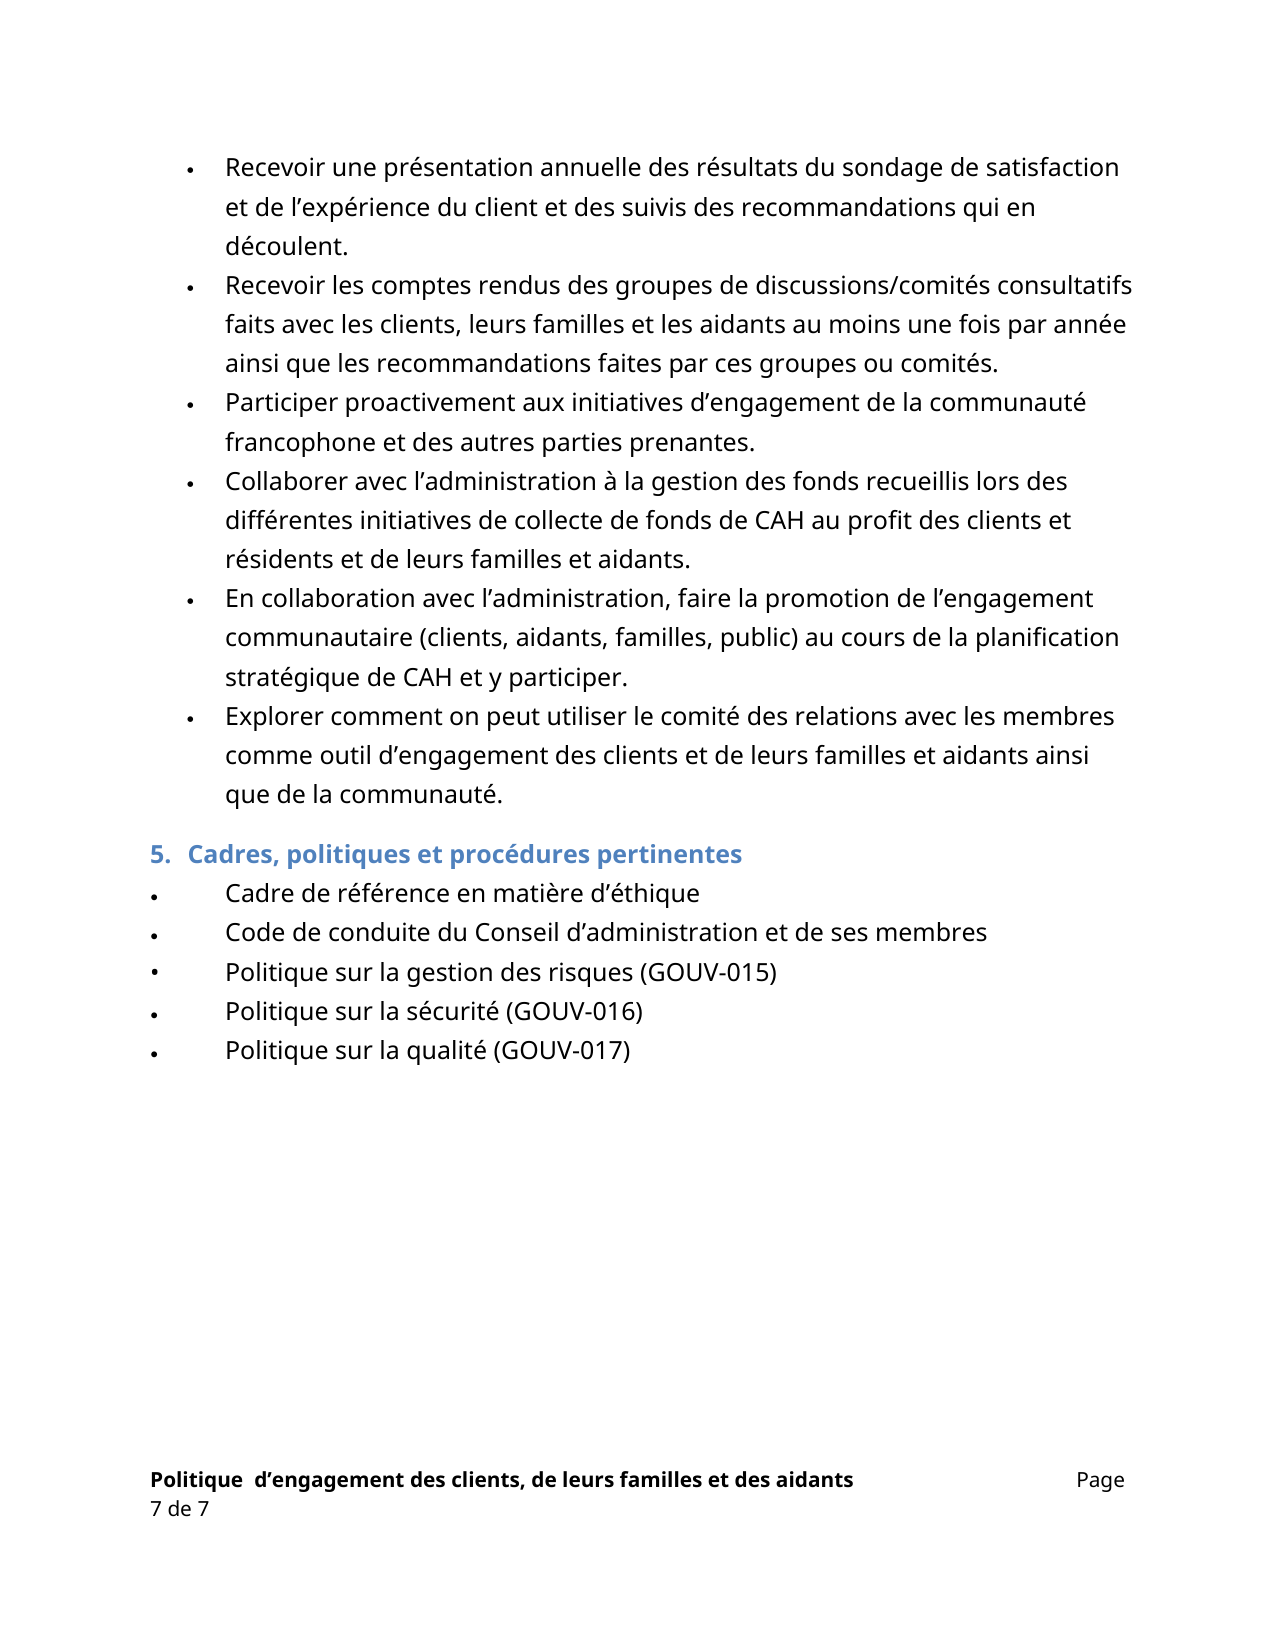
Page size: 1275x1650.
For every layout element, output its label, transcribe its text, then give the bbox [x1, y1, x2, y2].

list Recevoir une présentation annuelle des résultats du sondage de satisfaction et de l’expérience du client et des suivis des recommandations qui en découlent. [187, 150, 1134, 262]
list Cadre de référence en matière d’éthique [150, 876, 1134, 910]
list Participer proactivement aux initiatives d’engagement de la communauté francophone et des autres parties prenantes. [187, 385, 1134, 458]
list Collaborer avec l’administration à la gestion des fonds recueillis lors des différentes initiatives de collecte de fonds de CAH au profit des clients et résidents et de leurs familles et aidants. [187, 463, 1134, 576]
list • Politique sur la gestion des risques (GOUV-015) [150, 954, 1134, 988]
list Politique sur la qualité (GOUV-017) [150, 1032, 1134, 1067]
list En collaboration avec l’administration, faire la promotion de l’engagement communautaire (clients, aidants, familles, public) au cours de la planification stratégique de CAH et y participer. [187, 581, 1134, 693]
subtitle Cadres, politiques et procédures pertinentes [150, 837, 1134, 871]
list Politique sur la sécurité (GOUV-016) [150, 993, 1134, 1027]
list Code de conduite du Conseil d’administration et de ses membres [150, 915, 1134, 949]
list Explorer comment on peut utiliser le comité des relations avec les membres comme outil d’engagement des clients et de leurs familles et aidants ainsi que de la communauté. [187, 698, 1134, 811]
list Recevoir les comptes rendus des groupes de discussions/comités consultatifs faits avec les clients, leurs familles et les aidants au moins une fois par année ainsi que les recommandations faites par ces groupes ou comités. [187, 267, 1134, 380]
